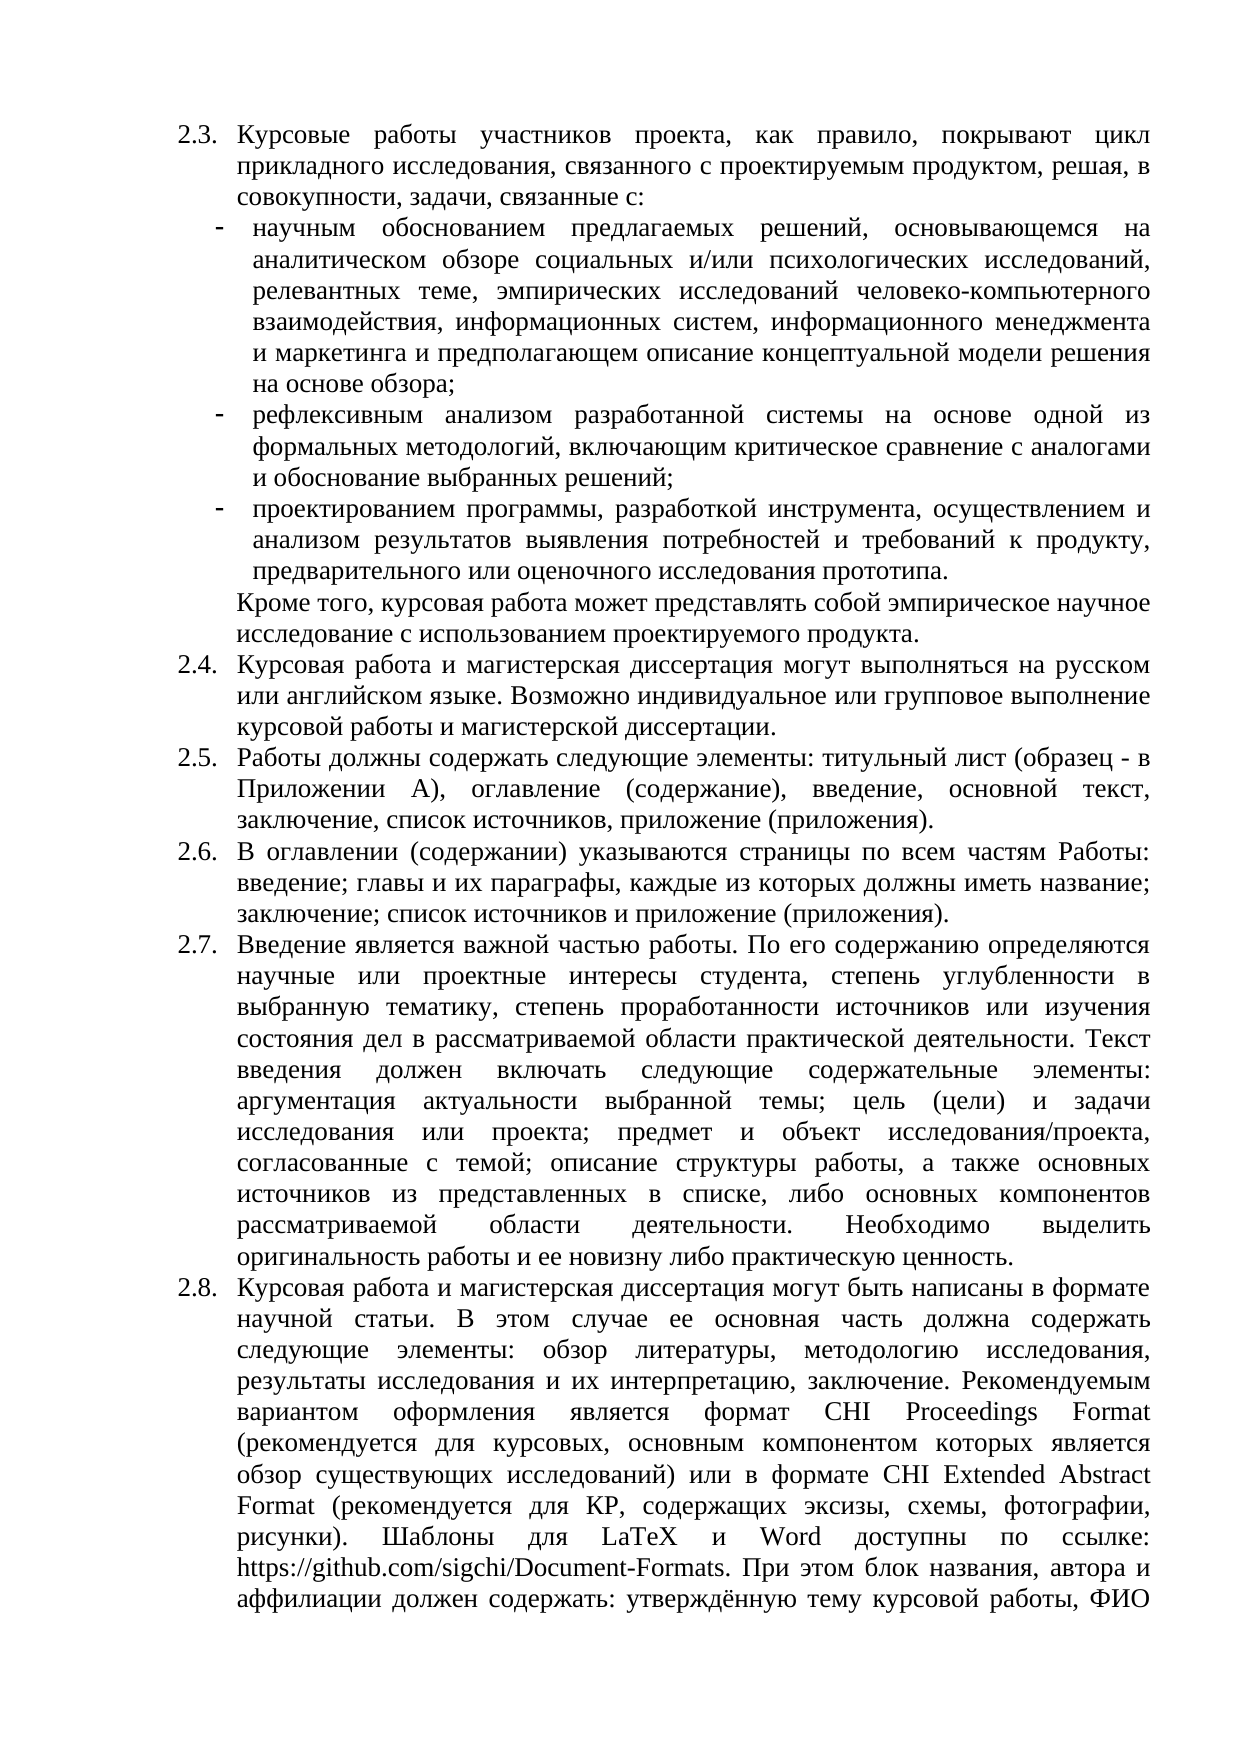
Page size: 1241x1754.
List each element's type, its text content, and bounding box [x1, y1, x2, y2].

list проектированием программы, разработкой инструмента, осуществлением и анализом результатов выявления потребностей и требований к продукту, предварительного или оценочного исследования прототипа. [215, 492, 1152, 586]
list научным обоснованием предлагаемых решений, основывающемся на аналитическом обзоре социальных и/или психологических исследований, релевантных теме, эмпирических исследований человеко-компьютерного взаимодействия, информационных систем, информационного менеджмента и маркетинга и предполагающем описание концептуальной модели решения на основе обзора; [215, 212, 1152, 398]
list Работы должны содержать следующие элементы: титульный лист (образец - в Приложении А), оглавление (содержание), введение, основной текст, заключение, список источников, приложение (приложения). [177, 741, 1152, 835]
list В оглавлении (содержании) указываются страницы по всем частям Работы: введение; главы и их параграфы, каждые из которых должны иметь название; заключение; список источников и приложение (приложения). [177, 835, 1152, 928]
list рефлексивным анализом разработанной системы на основе одной из формальных методологий, включающим критическое сравнение с аналогами и обоснование выбранных решений; [215, 398, 1152, 492]
list Кроме того, курсовая работа может представлять собой эмпирическое научное исследование с использованием проектируемого продукта. [236, 586, 1152, 648]
list Курсовые работы участников проекта, как правило, покрывают цикл прикладного исследования, связанного с проектируемым продуктом, решая, в совокупности, задачи, связанные с: [177, 118, 1152, 212]
list Введение является важной частью работы. По его содержанию определяются научные или проектные интересы студента, степень углубленности в выбранную тематику, степень проработанности источников или изучения состояния дел в рассматриваемой области практической деятельности. Текст введения должен включать следующие содержательные элементы: аргументация актуальности выбранной темы; цель (цели) и задачи исследования или проекта; предмет и объект исследования/проекта, согласованные с темой; описание структуры работы, а также основных источников из представленных в списке, либо основных компонентов рассматриваемой области деятельности. Необходимо выделить оригинальность работы и ее новизну либо практическую ценность. [177, 928, 1152, 1271]
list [177, 1271, 1152, 1613]
list Курсовая работа и магистерская диссертация могут выполняться на русском или английском языке. Возможно индивидуальное или групповое выполнение курсовой работы и магистерской диссертации. [177, 648, 1152, 741]
